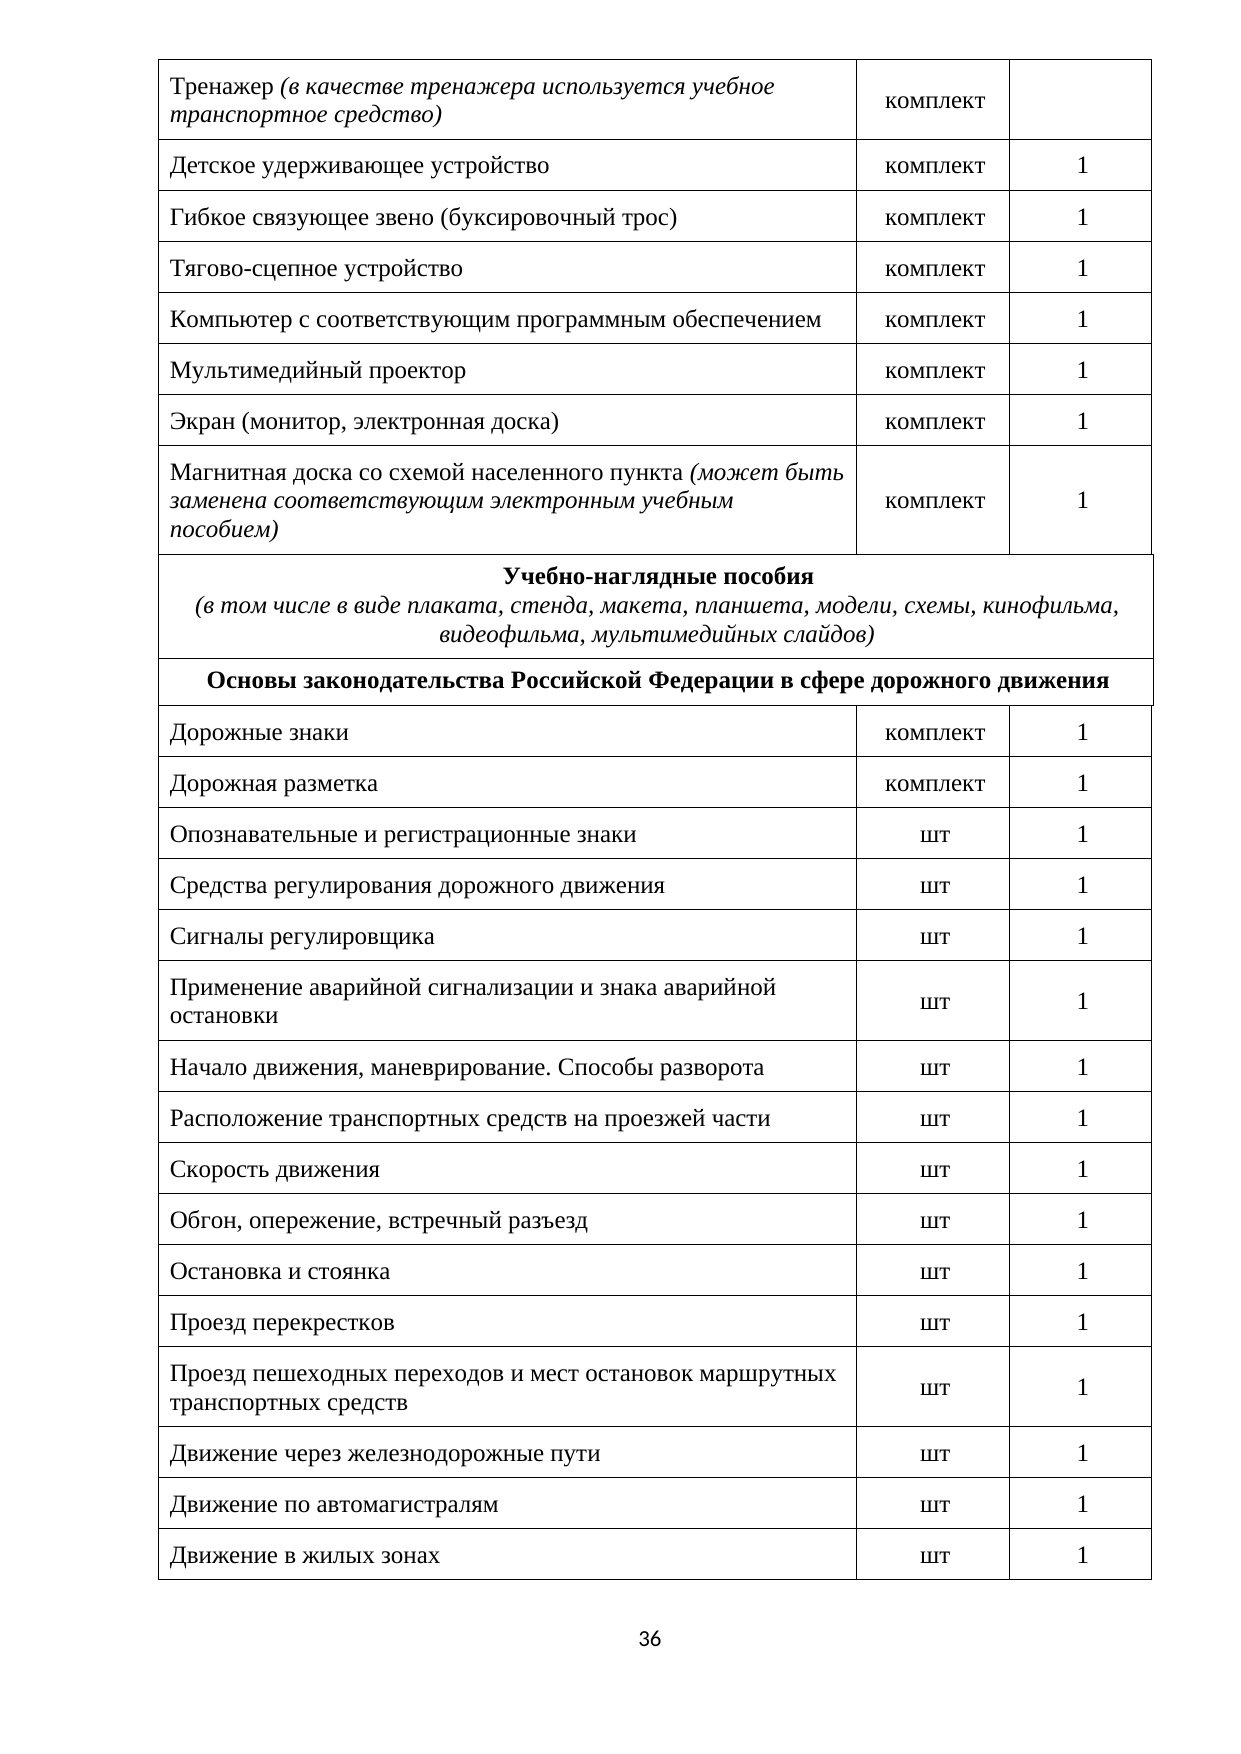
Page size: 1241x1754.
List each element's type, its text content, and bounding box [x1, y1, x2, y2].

table_cell шт [857, 1529, 1009, 1579]
table_cell Дорожные знаки [159, 706, 856, 756]
table_cell Движение через железнодорожные пути [159, 1427, 856, 1477]
table_cell комплект [857, 140, 1009, 190]
table_cell Движение по автомагистралям [159, 1478, 856, 1528]
table_cell шт [857, 1143, 1009, 1193]
table_cell комплект [857, 191, 1009, 241]
table_cell 1 [1010, 1245, 1151, 1295]
table_cell Тренажер (в качестве тренажера используется учебное транспортное средство) [159, 60, 856, 139]
table_cell Расположение транспортных средств на проезжей части [159, 1092, 856, 1142]
table_cell Гибкое связующее звено (буксировочный трос) [159, 191, 856, 241]
table_cell шт [857, 910, 1009, 960]
table_cell 1 [1010, 808, 1151, 858]
table_cell Сигналы регулировщика [159, 910, 856, 960]
table_cell 1 [1010, 1143, 1151, 1193]
table_cell комплект [857, 446, 1009, 554]
table_cell Учебно-наглядные пособия (в том числе в виде плаката, стенда, макета, планшета, модели, схемы, кинофильма, видеофильма, мультимедийных слайдов) [159, 555, 1153, 658]
table_cell Начало движения, маневрирование. Способы разворота [159, 1041, 856, 1091]
table_cell 1 [1010, 859, 1151, 909]
table_cell шт [857, 1092, 1009, 1142]
table_cell комплект [857, 293, 1009, 343]
table_cell шт [857, 1347, 1009, 1426]
table_cell Основы законодательства Российской Федерации в сфере дорожного движения [159, 659, 1153, 705]
table_cell [1010, 60, 1151, 139]
table_cell Движение в жилых зонах [159, 1529, 856, 1579]
table_cell комплект [857, 395, 1009, 445]
table_cell 1 [1010, 961, 1151, 1040]
table_cell шт [857, 808, 1009, 858]
table_cell шт [857, 1296, 1009, 1346]
table_cell Компьютер с соответствующим программным обеспечением [159, 293, 856, 343]
table_cell Проезд перекрестков [159, 1296, 856, 1346]
table_cell 1 [1010, 757, 1151, 807]
table_cell Тягово-сцепное устройство [159, 242, 856, 292]
table_cell Мультимедийный проектор [159, 344, 856, 394]
table_cell шт [857, 1245, 1009, 1295]
table_cell 1 [1010, 344, 1151, 394]
table_cell Обгон, опережение, встречный разъезд [159, 1194, 856, 1244]
table_cell 1 [1010, 1296, 1151, 1346]
table_cell шт [857, 1041, 1009, 1091]
table_cell Опознавательные и регистрационные знаки [159, 808, 856, 858]
table_cell 1 [1010, 1427, 1151, 1477]
table_cell шт [857, 1427, 1009, 1477]
table_cell шт [857, 859, 1009, 909]
table_cell 1 [1010, 910, 1151, 960]
table_cell комплект [857, 344, 1009, 394]
table_cell Детское удерживающее устройство [159, 140, 856, 190]
table_cell 1 [1010, 1092, 1151, 1142]
table_cell 1 [1010, 395, 1151, 445]
table_cell 1 [1010, 1347, 1151, 1426]
table_cell комплект [857, 242, 1009, 292]
table_cell 1 [1010, 242, 1151, 292]
table_cell 1 [1010, 191, 1151, 241]
table_cell Средства регулирования дорожного движения [159, 859, 856, 909]
table_cell комплект [857, 757, 1009, 807]
table_cell 1 [1010, 1529, 1151, 1579]
table_cell Применение аварийной сигнализации и знака аварийной остановки [159, 961, 856, 1040]
table_cell 1 [1010, 1478, 1151, 1528]
table_cell 1 [1010, 140, 1151, 190]
table_cell шт [857, 1478, 1009, 1528]
table_cell шт [857, 961, 1009, 1040]
table_cell 1 [1010, 1041, 1151, 1091]
table_cell 1 [1010, 706, 1151, 756]
table_cell Магнитная доска со схемой населенного пункта (может быть заменена соответствующим электронным учебным пособием) [159, 446, 856, 554]
table_cell Экран (монитор, электронная доска) [159, 395, 856, 445]
table_cell 1 [1010, 446, 1151, 554]
table_cell шт [857, 1194, 1009, 1244]
table_cell Скорость движения [159, 1143, 856, 1193]
table_cell 1 [1010, 1194, 1151, 1244]
table_cell комплект [857, 706, 1009, 756]
table_cell Остановка и стоянка [159, 1245, 856, 1295]
table_cell Проезд пешеходных переходов и мест остановок маршрутных транспортных средств [159, 1347, 856, 1426]
table_cell Дорожная разметка [159, 757, 856, 807]
table_cell 1 [1010, 293, 1151, 343]
table_cell комплект [857, 60, 1009, 139]
